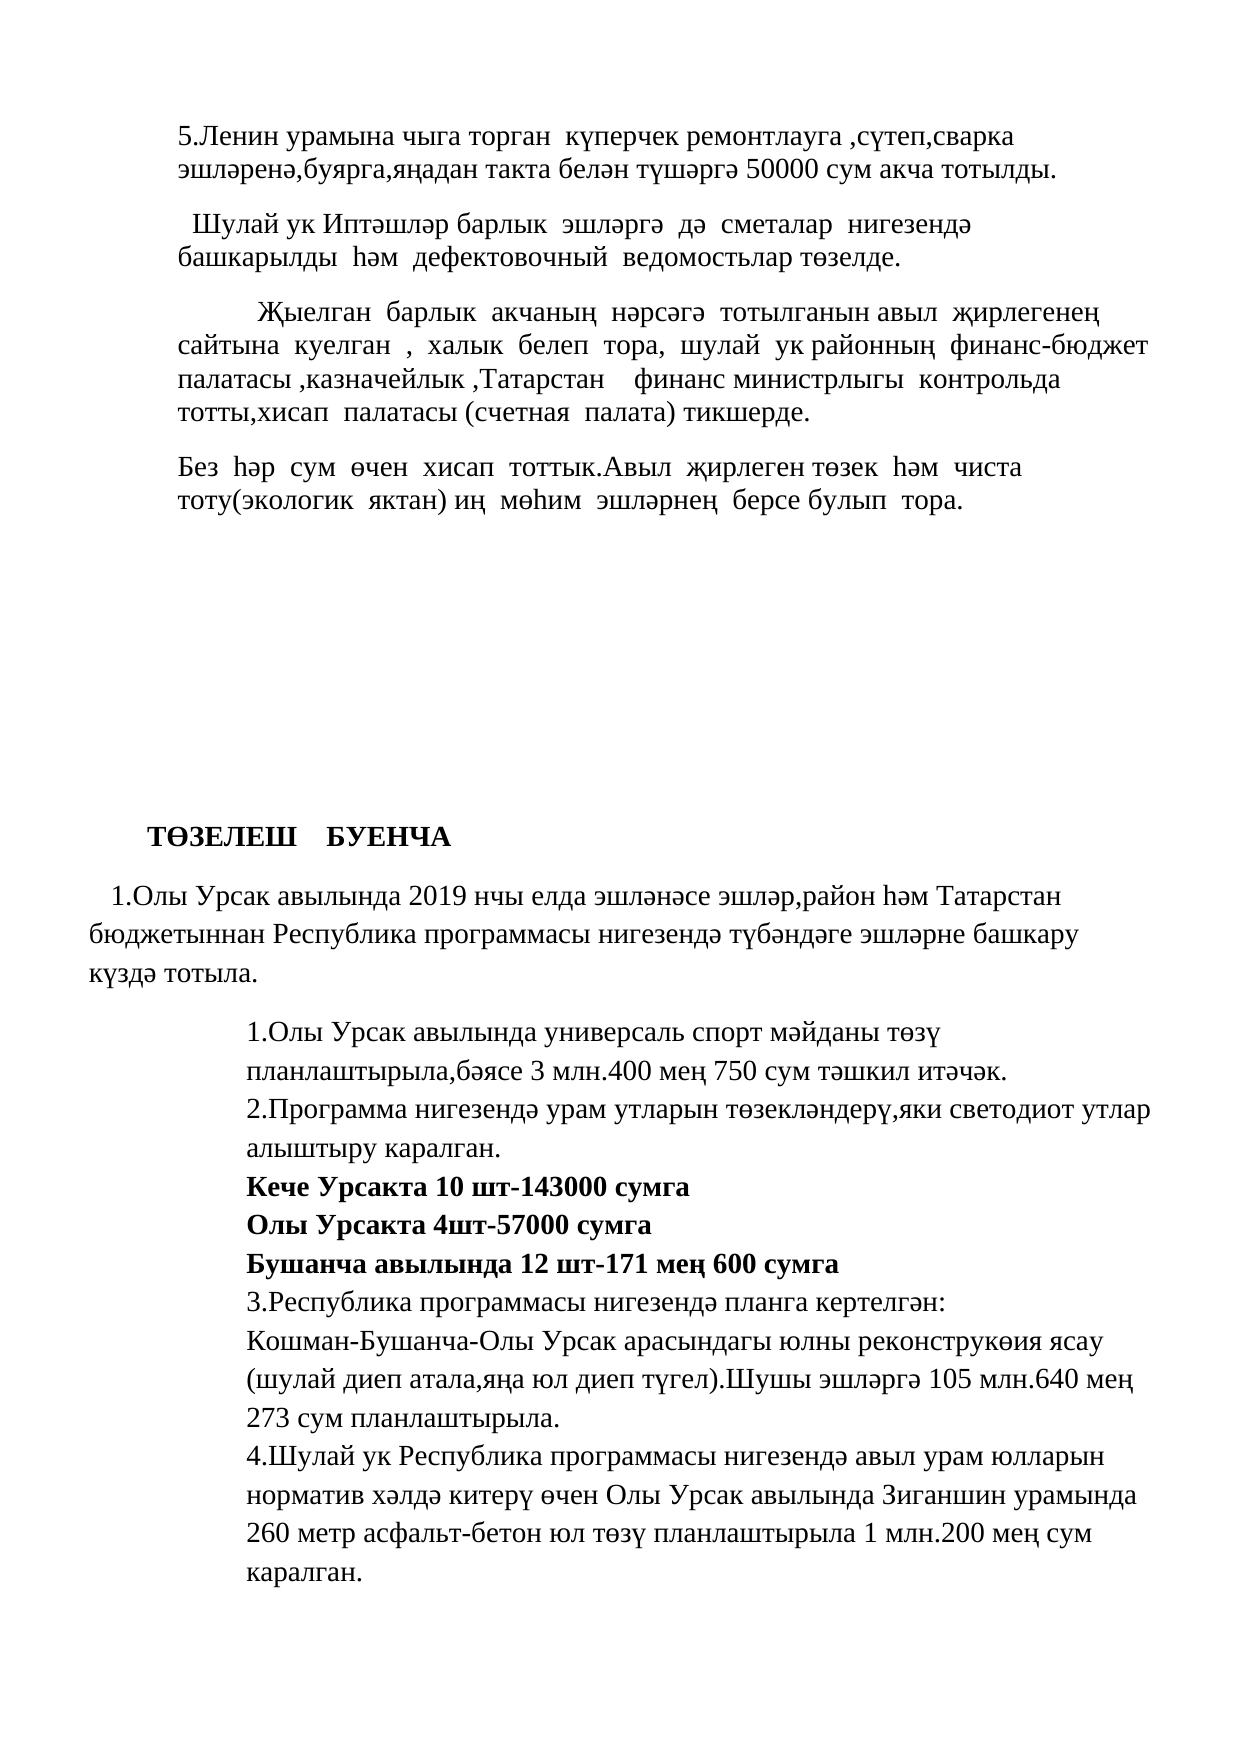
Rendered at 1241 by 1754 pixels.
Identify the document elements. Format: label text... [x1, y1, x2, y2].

list Бушанча авылында 12 шт-171 мең 600 сумга [246, 1246, 1152, 1279]
list Кошман-Бушанча-Олы Урсак арасындагы юлны реконструкөия ясау (шулай диеп атала,яңа юл диеп түгел).Шушы эшләргә 105 млн.640 мең 273 сум планлаштырыла. [246, 1323, 1152, 1433]
text Җыелган барлык акчаның нәрсәгә тотылганын авыл җирлегенең сайтына куелган , халык белеп тора, шулай ук районның финанс-бюджет палатасы ,казначейлык ,Татарстан финанс министрлыгы контрольда тотты,хисап палатасы (счетная палата) тикшерде. [177, 294, 1152, 428]
text Шулай ук Иптәшләр барлык эшләргә дә сметалар нигезендә башкарылды һәм дефектовочный ведомостьлар төзелде. [177, 206, 1152, 273]
list Кече Урсакта 10 шт-143000 сумга [246, 1169, 1152, 1202]
text 1.Олы Урсак авылында 2019 нчы елда эшләнәсе эшләр,район һәм Татарстан бюджетыннан Республика программасы нигезендә түбәндәге эшләрне башкару күздә тотыла. [88, 878, 1152, 989]
list 1.Олы Урсак авылында универсаль спорт мәйданы төзү планлаштырыла,бәясе 3 млн.400 мең 750 сум тәшкил итәчәк. [246, 1014, 1152, 1087]
text Без һәр сум өчен хисап тоттык.Авыл җирлеген төзек һәм чиста тоту(экологик яктан) иң мөһим эшләрнең берсе булып тора. [177, 449, 1152, 516]
text ТӨЗЕЛЕШ БУЕНЧА [88, 819, 1152, 852]
list 4.Шулай ук Республика программасы нигезендә авыл урам юлларын норматив хәлдә китерү өчен Олы Урсак авылында Зиганшин урамында 260 метр асфальт-бетон юл төзү планлаштырыла 1 млн.200 мең сум каралган. [246, 1438, 1152, 1588]
list 2.Программа нигезендә урам утларын төзекләндерү,яки светодиот утлар алыштыру каралган. [246, 1092, 1152, 1164]
list 3.Республика программасы нигезендә планга кертелгән: [246, 1284, 1152, 1318]
text 5.Ленин урамына чыга торган күперчек ремонтлауга ,сүтеп,сварка эшләренә,буярга,яңадан такта белән түшәргә 50000 сум акча тотылды. [177, 118, 1152, 185]
list Олы Урсакта 4шт-57000 сумга [246, 1207, 1152, 1241]
